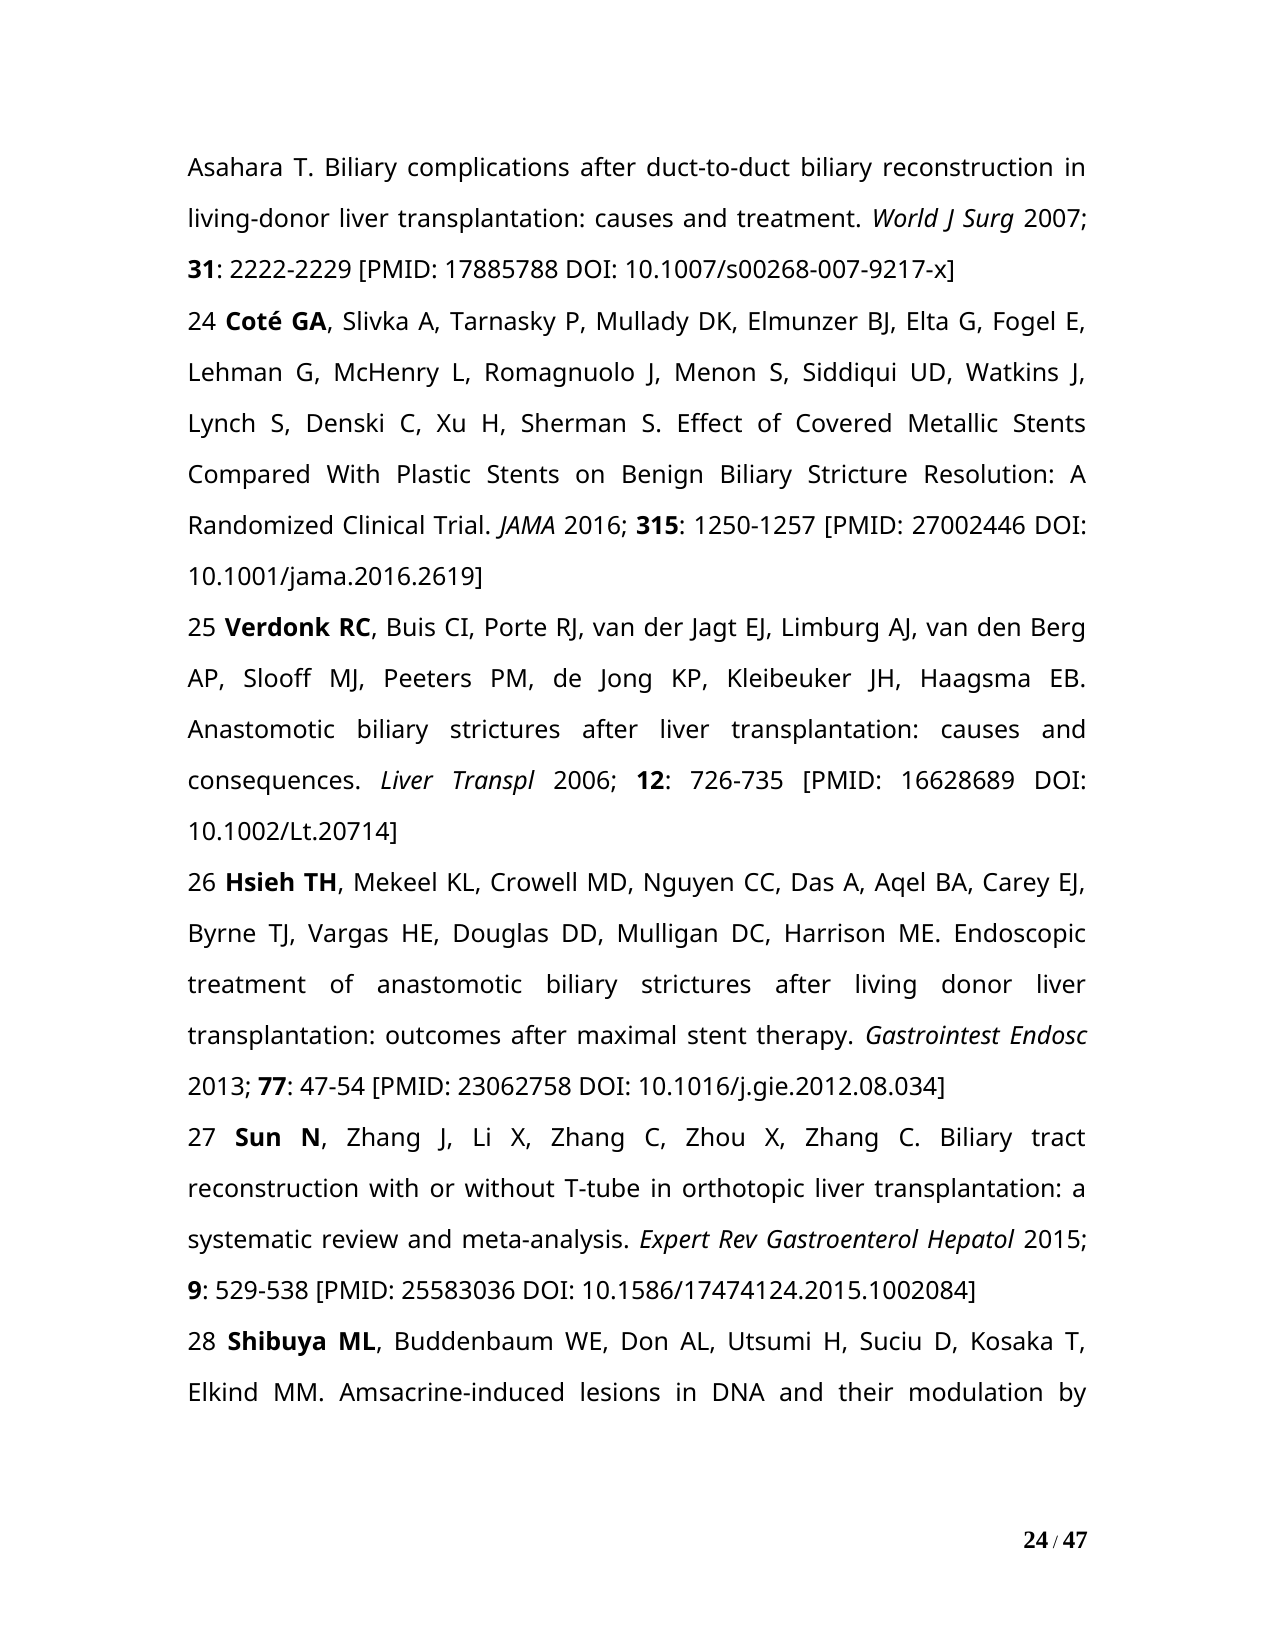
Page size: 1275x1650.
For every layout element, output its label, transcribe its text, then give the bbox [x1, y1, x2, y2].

text 25 Verdonk RC, Buis CI, Porte RJ, van der Jagt EJ, Limburg AJ, van den Berg AP, Slooff MJ, Peeters PM, de Jong KP, Kleibeuker JH, Haagsma EB. Anastomotic biliary strictures after liver transplantation: causes and consequences. Liver Transpl 2006; 12: 726-735 [PMID: 16628689 DOI: 10.1002/Lt.20714] [187, 609, 1087, 848]
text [187, 1324, 1087, 1409]
text 27 Sun N, Zhang J, Li X, Zhang C, Zhou X, Zhang C. Biliary tract reconstruction with or without T-tube in orthotopic liver transplantation: a systematic review and meta-analysis. Expert Rev Gastroenterol Hepatol 2015; 9: 529-538 [PMID: 25583036 DOI: 10.1586/17474124.2015.1002084] [187, 1120, 1087, 1307]
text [187, 150, 1087, 286]
text 26 Hsieh TH, Mekeel KL, Crowell MD, Nguyen CC, Das A, Aqel BA, Carey EJ, Byrne TJ, Vargas HE, Douglas DD, Mulligan DC, Harrison ME. Endoscopic treatment of anastomotic biliary strictures after living donor liver transplantation: outcomes after maximal stent therapy. Gastrointest Endosc 2013; 77: 47-54 [PMID: 23062758 DOI: 10.1016/j.gie.2012.08.034] [187, 864, 1087, 1103]
text 24 Coté GA, Slivka A, Tarnasky P, Mullady DK, Elmunzer BJ, Elta G, Fogel E, Lehman G, McHenry L, Romagnuolo J, Menon S, Siddiqui UD, Watkins J, Lynch S, Denski C, Xu H, Sherman S. Effect of Covered Metallic Stents Compared With Plastic Stents on Benign Biliary Stricture Resolution: A Randomized Clinical Trial. JAMA 2016; 315: 1250-1257 [PMID: 27002446 DOI: 10.1001/jama.2016.2619] [187, 303, 1087, 592]
